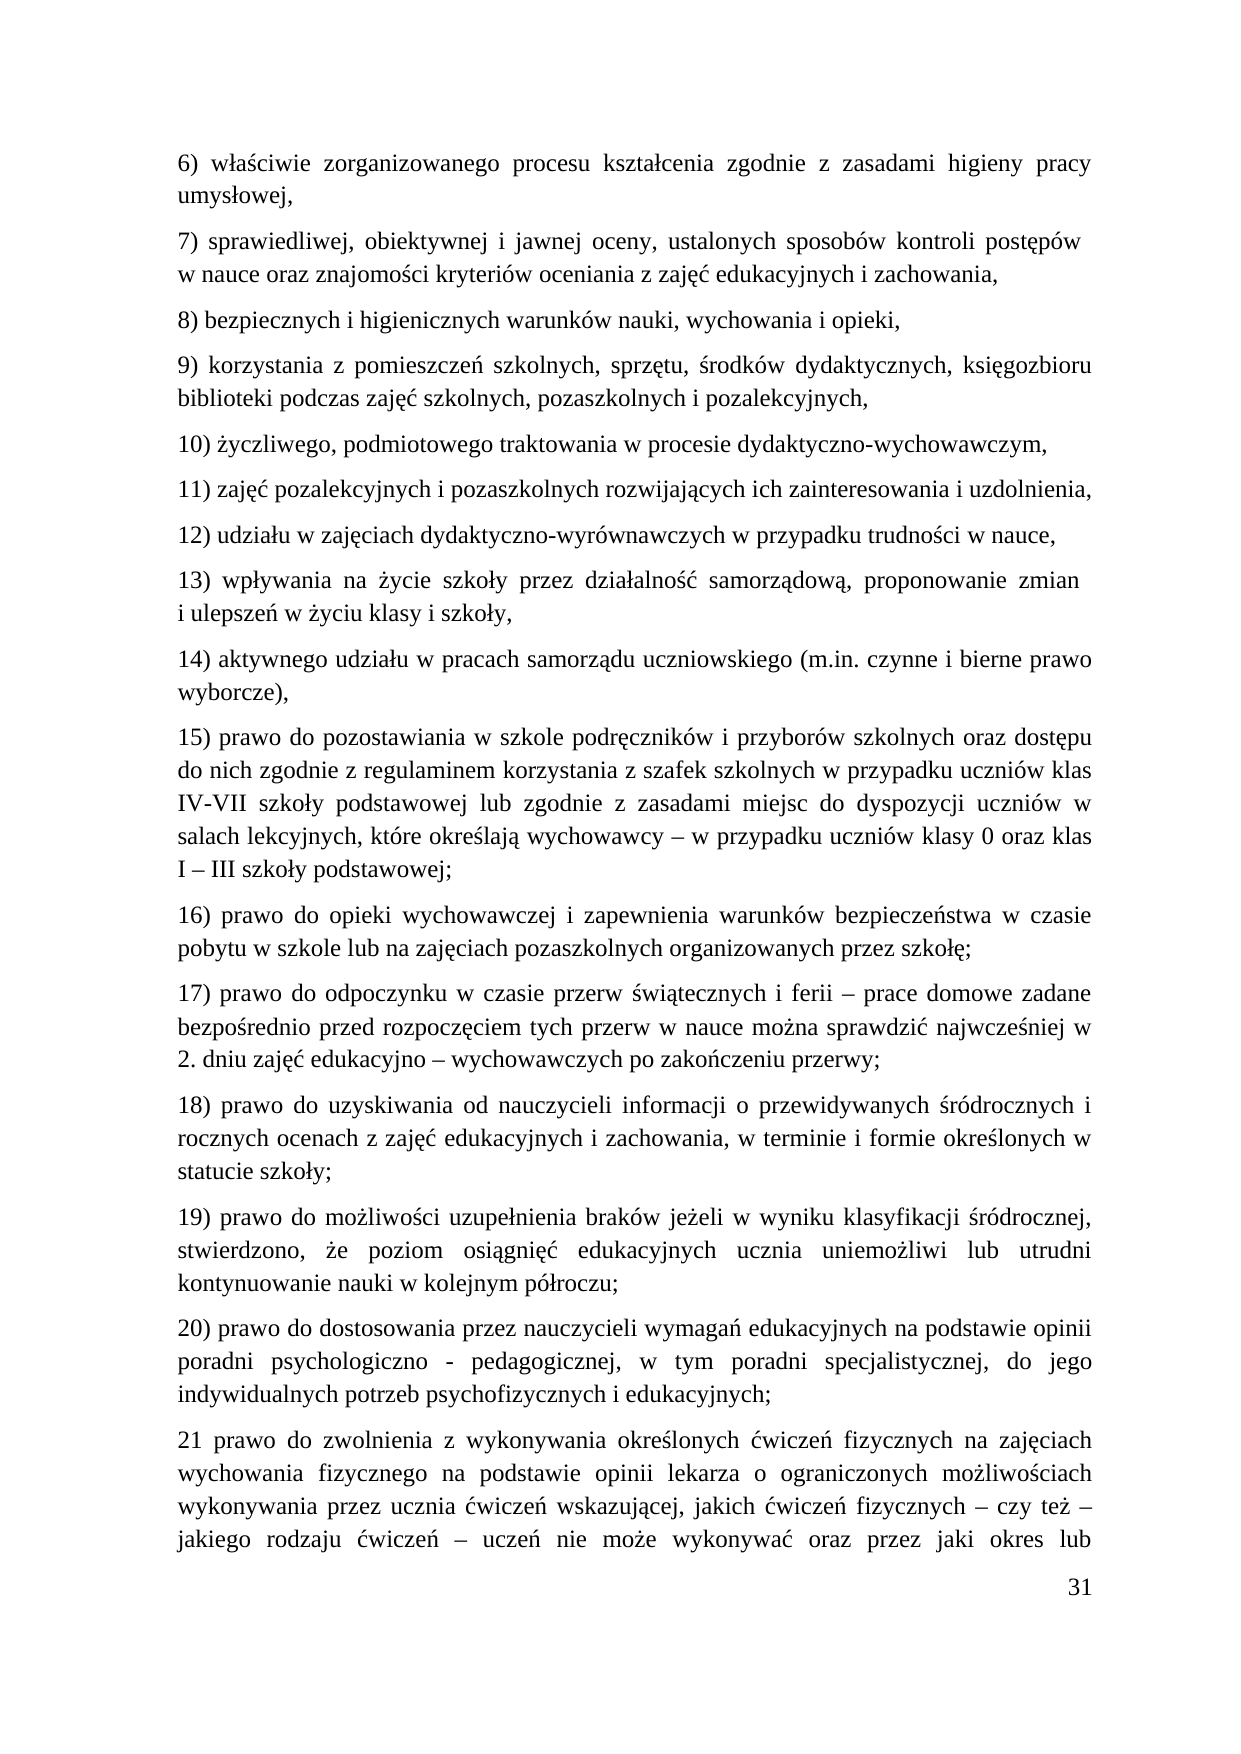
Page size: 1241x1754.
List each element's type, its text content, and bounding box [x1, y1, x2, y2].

text 20) prawo do dostosowania przez nauczycieli wymagań edukacyjnych na podstawie opinii poradni psychologiczno - pedagogicznej, w tym poradni specjalistycznej, do jego indywidualnych potrzeb psychofizycznych i edukacyjnych; [177, 1313, 1093, 1408]
text 16) prawo do opieki wychowawczej i zapewnienia warunków bezpieczeństwa w czasie pobytu w szkole lub na zajęciach pozaszkolnych organizowanych przez szkołę; [177, 900, 1093, 962]
text 11) zajęć pozalekcyjnych i pozaszkolnych rozwijających ich zainteresowania i uzdolnienia, [177, 474, 1093, 503]
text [177, 1425, 1093, 1553]
text 13) wpływania na życie szkoły przez działalność samorządową, proponowanie zmian i ulepszeń w życiu klasy i szkoły, [177, 565, 1093, 627]
text 10) życzliwego, podmiotowego traktowania w procesie dydaktyczno-wychowawczym, [177, 429, 1093, 457]
text 18) prawo do uzyskiwania od nauczycieli informacji o przewidywanych śródrocznych i rocznych ocenach z zajęć edukacyjnych i zachowania, w terminie i formie określonych w statucie szkoły; [177, 1090, 1093, 1185]
text 19) prawo do możliwości uzupełnienia braków jeżeli w wyniku klasyfikacji śródrocznej, stwierdzono, że poziom osiągnięć edukacyjnych ucznia uniemożliwi lub utrudni kontynuowanie nauki w kolejnym półroczu; [177, 1202, 1093, 1296]
text 15) prawo do pozostawiania w szkole podręczników i przyborów szkolnych oraz dostępu do nich zgodnie z regulaminem korzystania z szafek szkolnych w przypadku uczniów klas IV-VII szkoły podstawowej lub zgodnie z zasadami miejsc do dyspozycji uczniów w salach lekcyjnych, które określają wychowawcy – w przypadku uczniów klasy 0 oraz klas I – III szkoły podstawowej; [177, 722, 1093, 883]
text 9) korzystania z pomieszczeń szkolnych, sprzętu, środków dydaktycznych, księgozbioru biblioteki podczas zajęć szkolnych, pozaszkolnych i pozalekcyjnych, [177, 350, 1093, 412]
text 14) aktywnego udziału w pracach samorządu uczniowskiego (m.in. czynne i bierne prawo wyborcze), [177, 644, 1093, 706]
text 17) prawo do odpoczynku w czasie przerw świątecznych i ferii – prace domowe zadane bezpośrednio przed rozpoczęciem tych przerw w nauce można sprawdzić najwcześniej w 2. dniu zajęć edukacyjno – wychowawczych po zakończeniu przerwy; [177, 978, 1093, 1073]
text 6) właściwie zorganizowanego procesu kształcenia zgodnie z zasadami higieny pracy umysłowej, [177, 148, 1093, 209]
text 7) sprawiedliwej, obiektywnej i jawnej oceny, ustalonych sposobów kontroli postępów w nauce oraz znajomości kryteriów oceniania z zajęć edukacyjnych i zachowania, [177, 226, 1093, 288]
text 8) bezpiecznych i higienicznych warunków nauki, wychowania i opieki, [177, 305, 1093, 333]
text 12) udziału w zajęciach dydaktyczno-wyrównawczych w przypadku trudności w nauce, [177, 520, 1093, 548]
